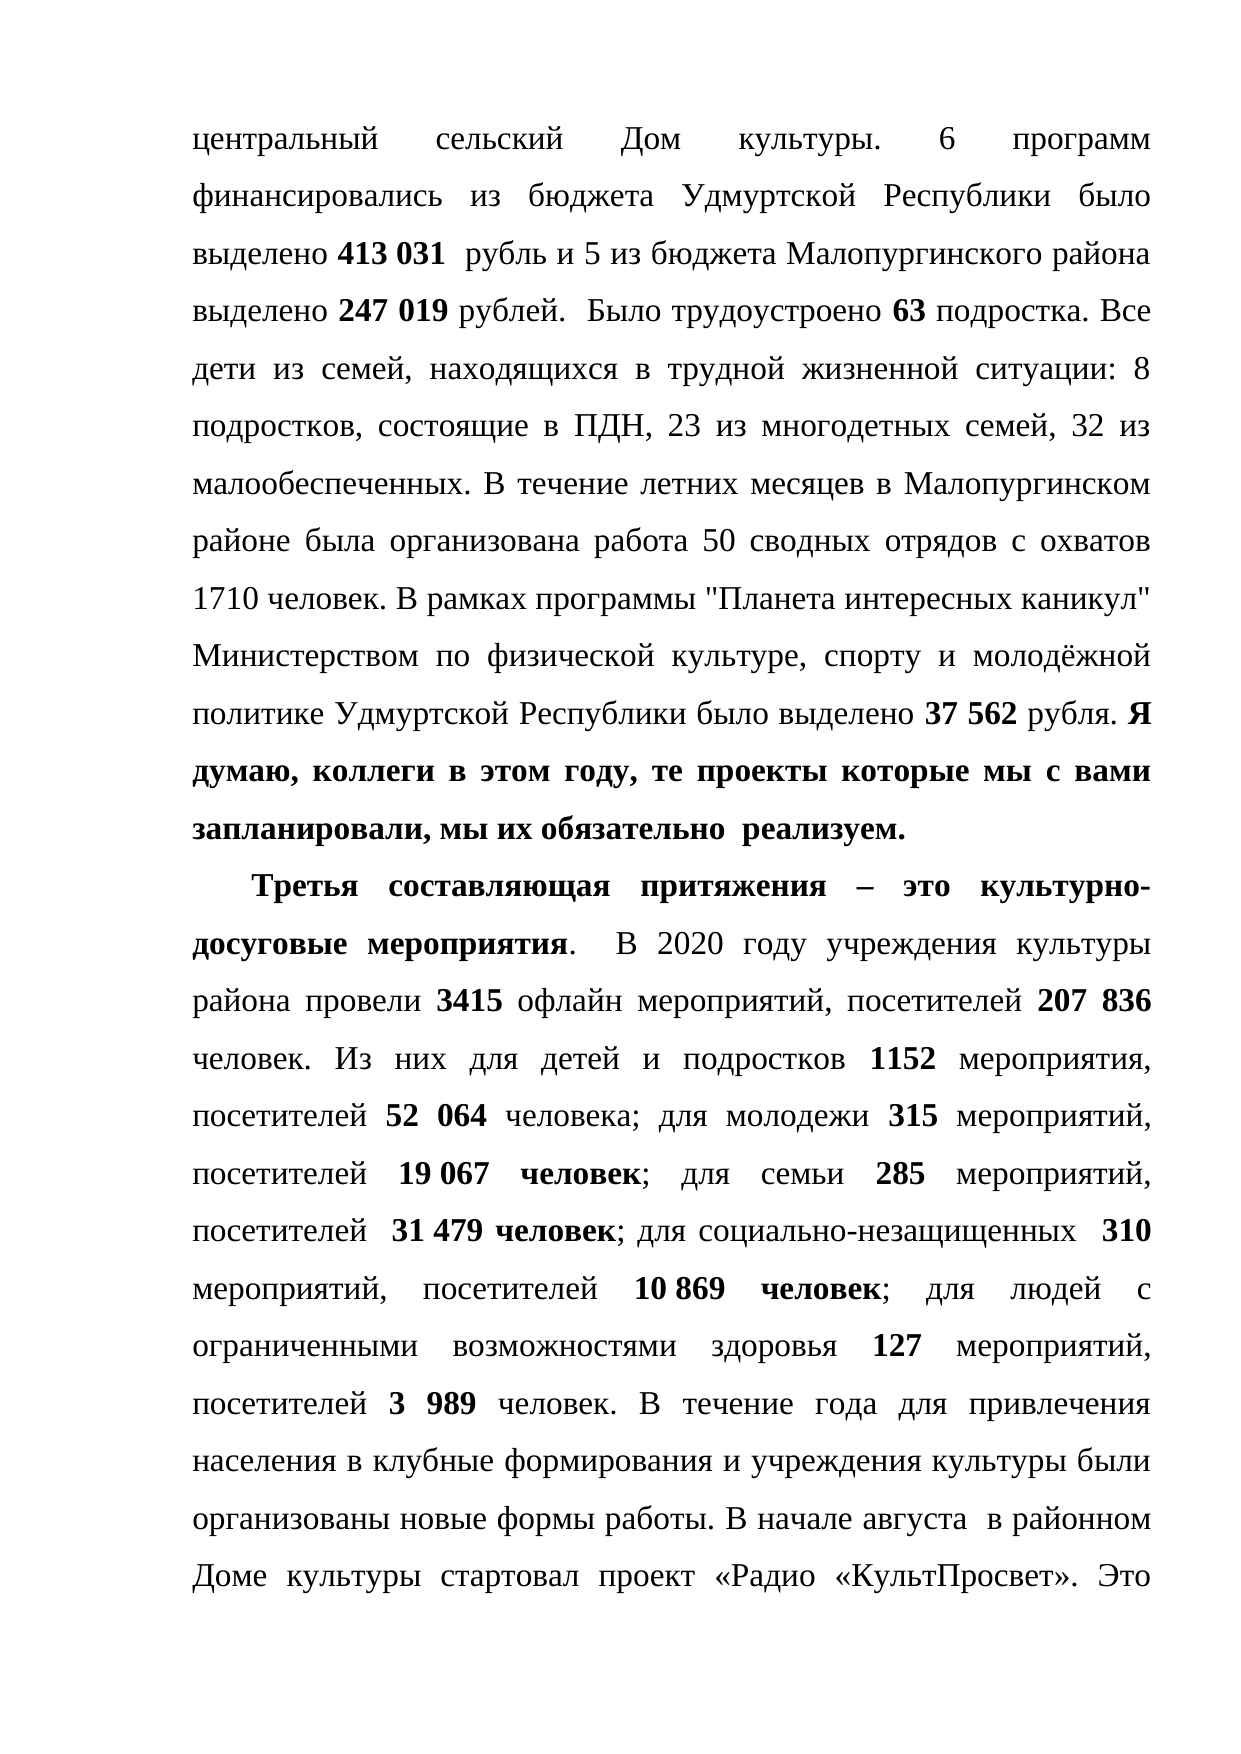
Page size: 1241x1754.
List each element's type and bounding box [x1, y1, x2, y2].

list [192, 866, 1152, 1594]
text [192, 118, 1152, 846]
